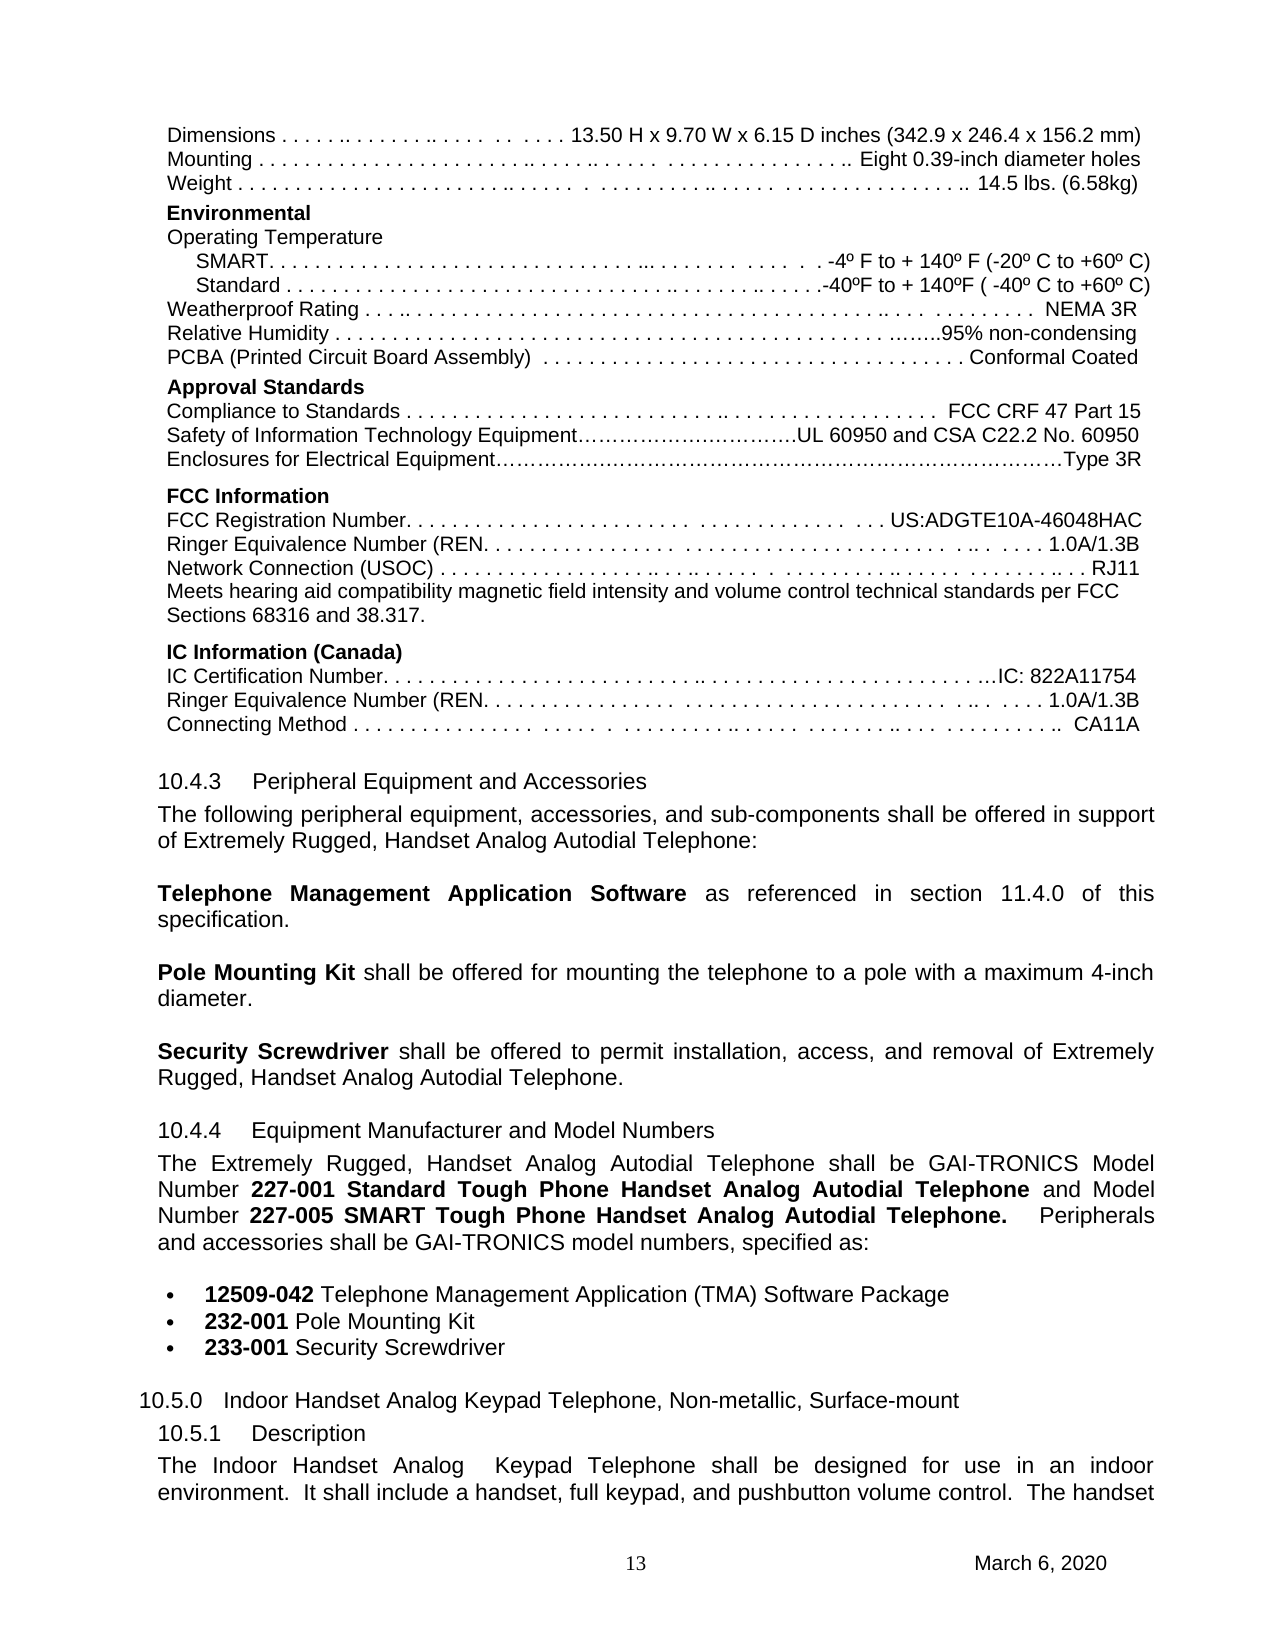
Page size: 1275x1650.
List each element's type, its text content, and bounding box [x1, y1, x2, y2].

text IC Certification Number. . . . . . . . . . . . . . . . . . . . . . . . . . . .. . . . . . . . . . . . . . . . . . . . . . . . …IC: 822A11754 [166, 664, 1155, 688]
text IC Information (Canada) [166, 640, 1155, 664]
text FCC Registration Number. . . . . . . . . . . . . . . . . . . . . . . . . . . . . . . . . . . . . . . . . US:ADGTE10A-46048HAC [166, 507, 1155, 531]
text Connecting Method . . . . . . . . . . . . . . . . . . . . . . . . . . . . . . . .. . . . . . . . . . . . . .. . . . . . . . . . . . . .. CA11A [166, 712, 1155, 736]
text Ringer Equivalence Number (REN. . . . . . . . . . . . . . . . . . . . . . . . . . . . . . . . . . . . . . . . . .. . . . . . 1.0A/1.3B [166, 688, 1155, 712]
text FCC Information [166, 483, 1155, 507]
list 12509-042 Telephone Management Application (TMA) Software Package [167, 1281, 1155, 1308]
list 232-001 Pole Mounting Kit [167, 1308, 1155, 1334]
text PCBA (Printed Circuit Board Assembly) . . . . . . . . . . . . . . . . . . . . . . . . . . . . . . . . . . . . . Conformal Coated [167, 345, 1155, 369]
text Telephone Management Application Software as referenced in section 11.4.0 of this specification. [157, 880, 1155, 933]
text Compliance to Standards . . . . . . . . . . . . . . . . . . . . . . . . . . . .. . . . . . . . . . . . . . . . . . . FCC CRF 47 Part 15 [166, 399, 1155, 423]
text The following peripheral equipment, accessories, and sub-components shall be offered in support of Extremely Rugged, Handset Analog Autodial Telephone: [157, 801, 1155, 853]
text Security Screwdriver shall be offered to permit installation, access, and removal of Extremely Rugged, Handset Analog Autodial Telephone. [157, 1038, 1155, 1091]
text Standard . . . . . . . . . . . . . . . . . . . . . . . . . . . . . . . . . .. . . . . . . .. . . . . .-40ºF to + 140ºF ( -40º C to +60º C) [167, 273, 1155, 297]
text Approval Standards [167, 375, 1155, 399]
text 10.5.1 Description [157, 1419, 1155, 1446]
text The Extremely Rugged, Handset Analog Autodial Telephone shall be GAI-TRONICS Model Number 227-001 Standard Tough Phone Handset Analog Autodial Telephone and Model Number 227-005 SMART Tough Phone Handset Analog Autodial Telephone. Peripherals and accessories shall be GAI-TRONICS model numbers, specified as: [157, 1150, 1155, 1255]
list Equipment Manufacturer and Model Numbers [157, 1117, 1155, 1143]
subtitle Environmental [166, 201, 1155, 225]
text Network Connection (USOC) . . . . . . . . . . . . . . . . . . .. . . .. . . . . . . . . . . . . . . . .. . . . . . . . . . . . . .. . . RJ11 [166, 555, 1155, 579]
subtitle Weight . . . . . . . . . . . . . . . . . . . . . . . .. . . . . . . . . . . . . . . . .. . . . . . . . . . . . . . . . . . . . . .. 14.5 lbs. (6.58kg) [167, 171, 1155, 195]
list 233-001 Security Screwdriver [167, 1334, 1155, 1361]
text Pole Mounting Kit shall be offered for mounting the telephone to a pole with a maximum 4-inch diameter. [157, 959, 1155, 1012]
text Safety of Information Technology Equipment……………….………….UL 60950 and CSA C22.2 No. 60950 [166, 423, 1155, 447]
text 10.4.3 Peripheral Equipment and Accessories [157, 768, 1155, 794]
text Ringer Equivalence Number (REN. . . . . . . . . . . . . . . . . . . . . . . . . . . . . . . . . . . . . . . . . .. . . . . . 1.0A/1.3B [166, 531, 1155, 555]
text 10.5.0 Indoor Handset Analog Keypad Telephone, Non-metallic, Surface-mount [139, 1387, 1155, 1413]
text Operating Temperature [167, 225, 1155, 249]
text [157, 1452, 1155, 1505]
text SMART. . . . . . . . . . . . . . . . . . . . . . . . . . . . . . . . ... . . . . . . . . . . . . . -4º F to + 140º F (-20º C to +60º C) [167, 249, 1155, 273]
text Mounting . . . . . . . . . . . . . . . . . . . . . . . .. . . . . .. . . . . . . . . . . . . . . . . . . . . .. Eight 0.39-inch diameter holes [167, 147, 1155, 171]
text Enclosures for Electrical Equipment…………….…………………………………………………………Type 3R [166, 447, 1155, 471]
text Meets hearing aid compatibility magnetic field intensity and volume control technical standards per FCC Sections 68316 and 38.317. [166, 579, 1155, 627]
text Relative Humidity . . . . . . . . . . . . . . . . . . . . . . . . . . . . . . . . . . . . . . . . . . . . . . . . ……..95% non-condensing [167, 321, 1155, 345]
text Weatherproof Rating . . . .. . . . . . . . . . . . . . . . . . . . . . . . . . . . . . . . . . . . . . . . . .. . . . . . . . . . . . . NEMA 3R [167, 297, 1155, 321]
text Dimensions . . . . . .. . . . . . . .. . . . . . . . . . . 13.50 H x 9.70 W x 6.15 D inches (342.9 x 246.4 x 156.2 mm) [167, 123, 1155, 147]
